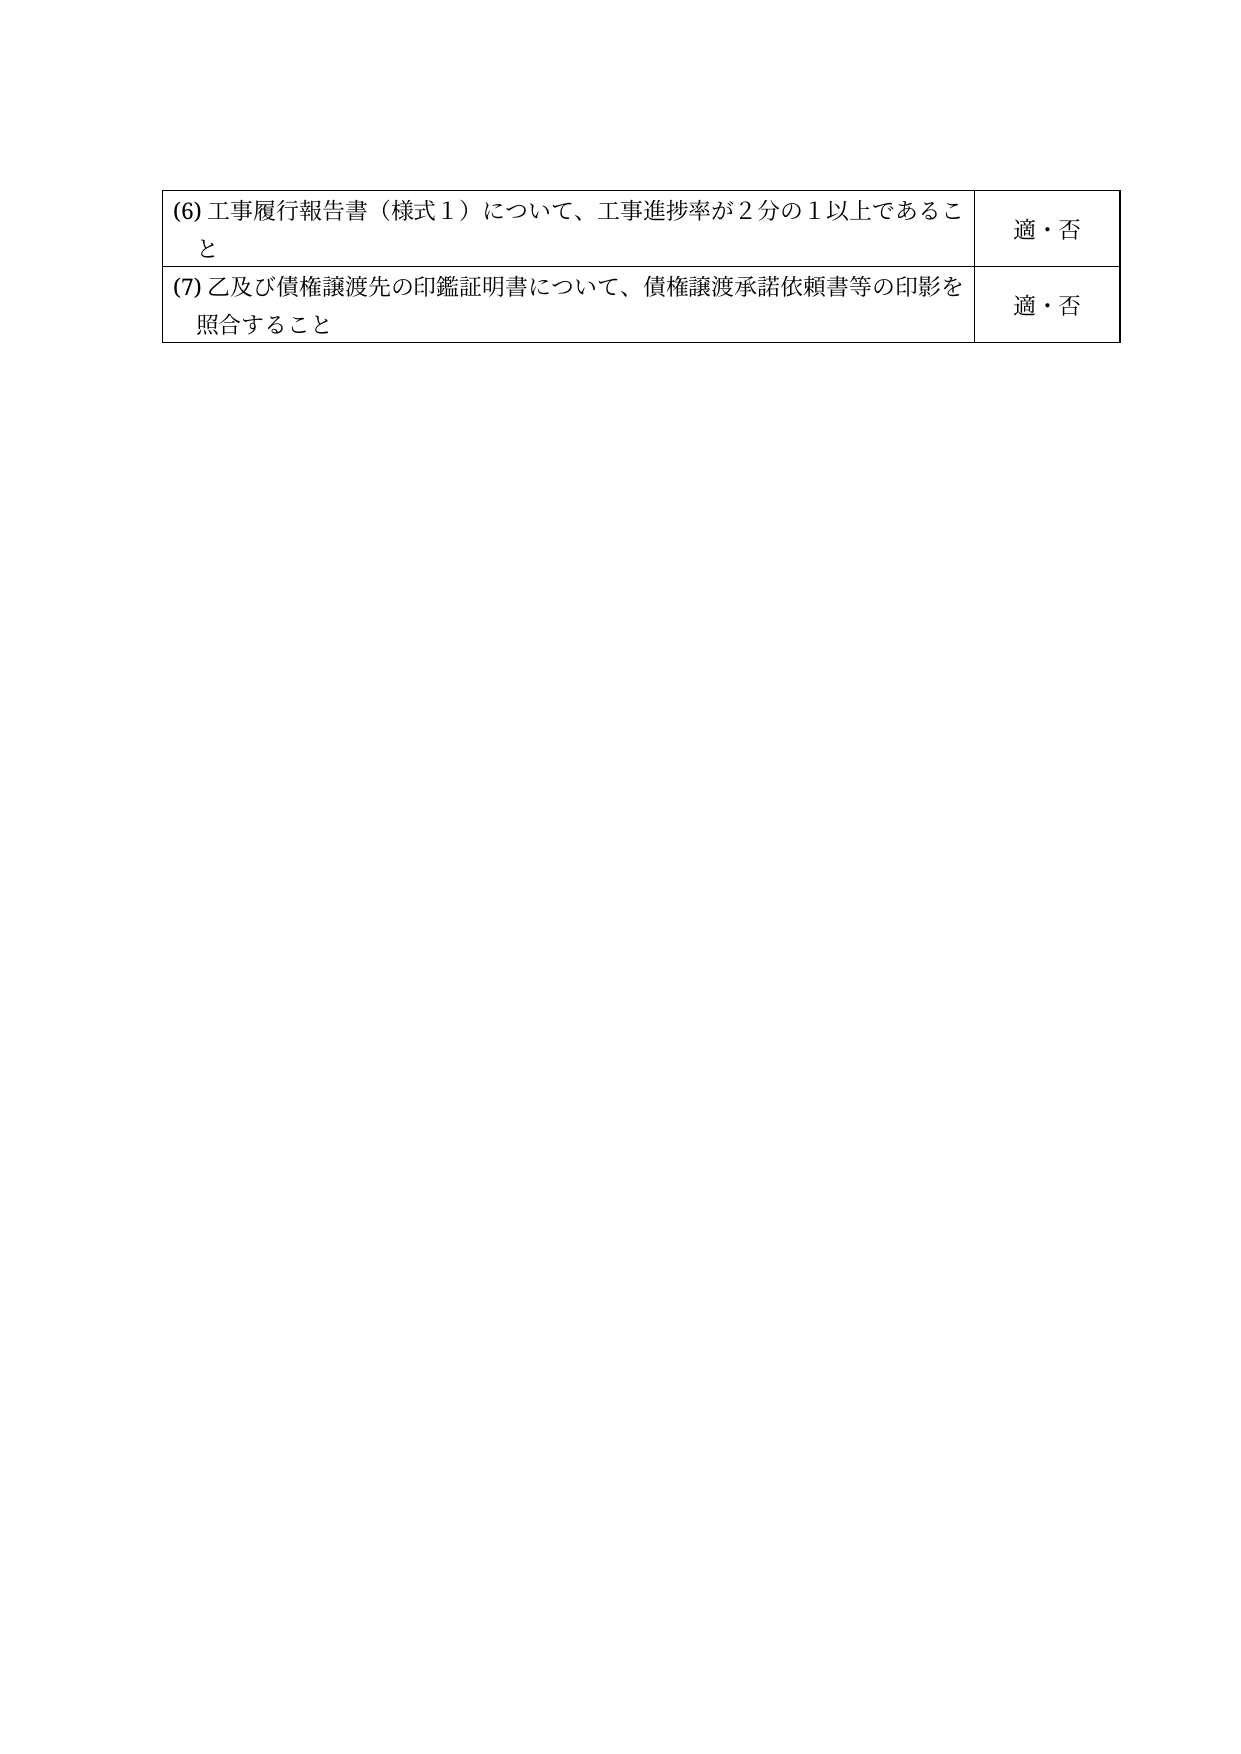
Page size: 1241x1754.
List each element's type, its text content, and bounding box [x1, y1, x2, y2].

table_cell 適・否 [975, 267, 1119, 342]
table_cell (7) 乙及び債権譲渡先の印鑑証明書について、債権譲渡承諾依頼書等の印影を照合すること [163, 267, 974, 342]
table_cell (6) 工事履行報告書（様式１）について、工事進捗率が２分の１以上であること [163, 191, 974, 266]
table_cell 適・否 [975, 191, 1119, 266]
